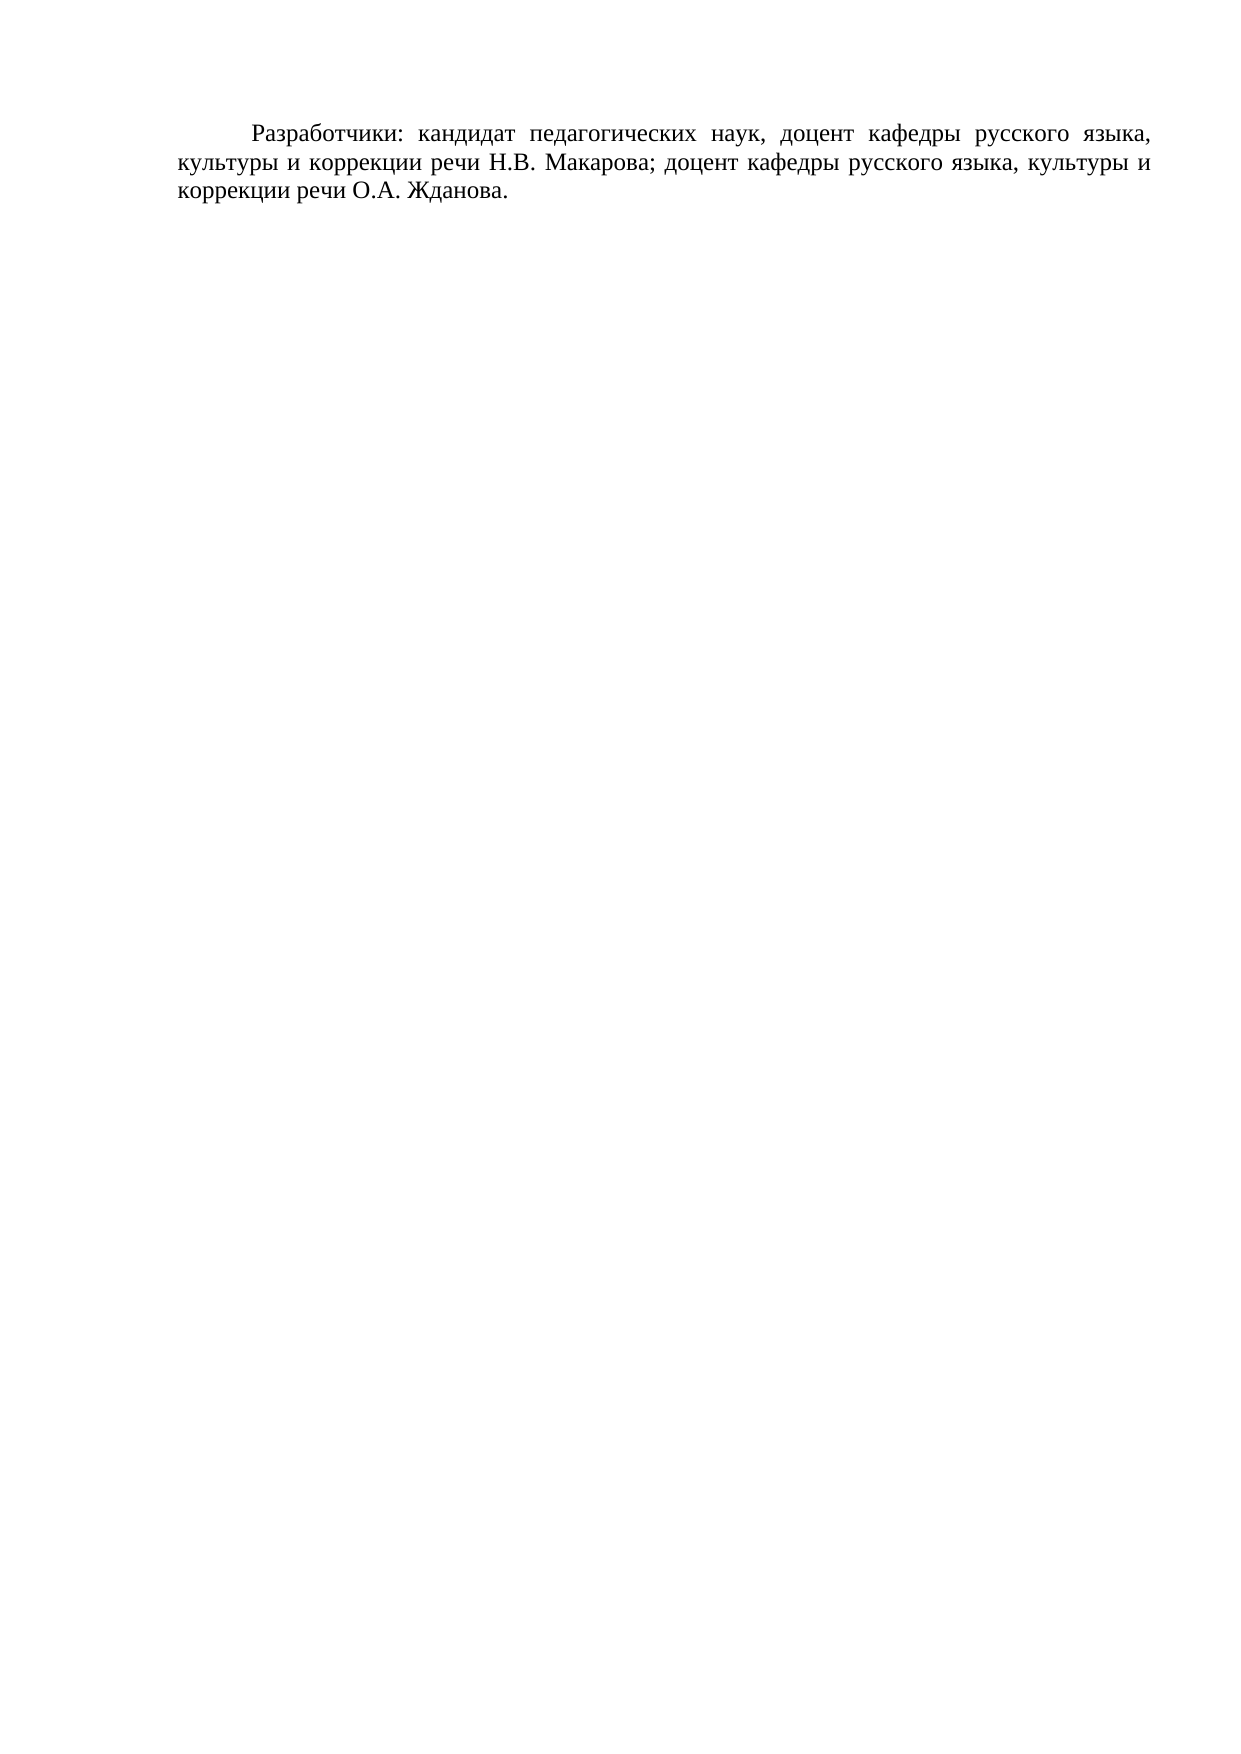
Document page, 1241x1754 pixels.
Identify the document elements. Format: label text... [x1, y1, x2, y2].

text Разработчики: кандидат педагогических наук, доцент кафедры русского языка, культуры и коррекции речи Н.В. Макарова; доцент кафедры русского языка, культуры и коррекции речи О.А. Жданова. [177, 118, 1152, 204]
